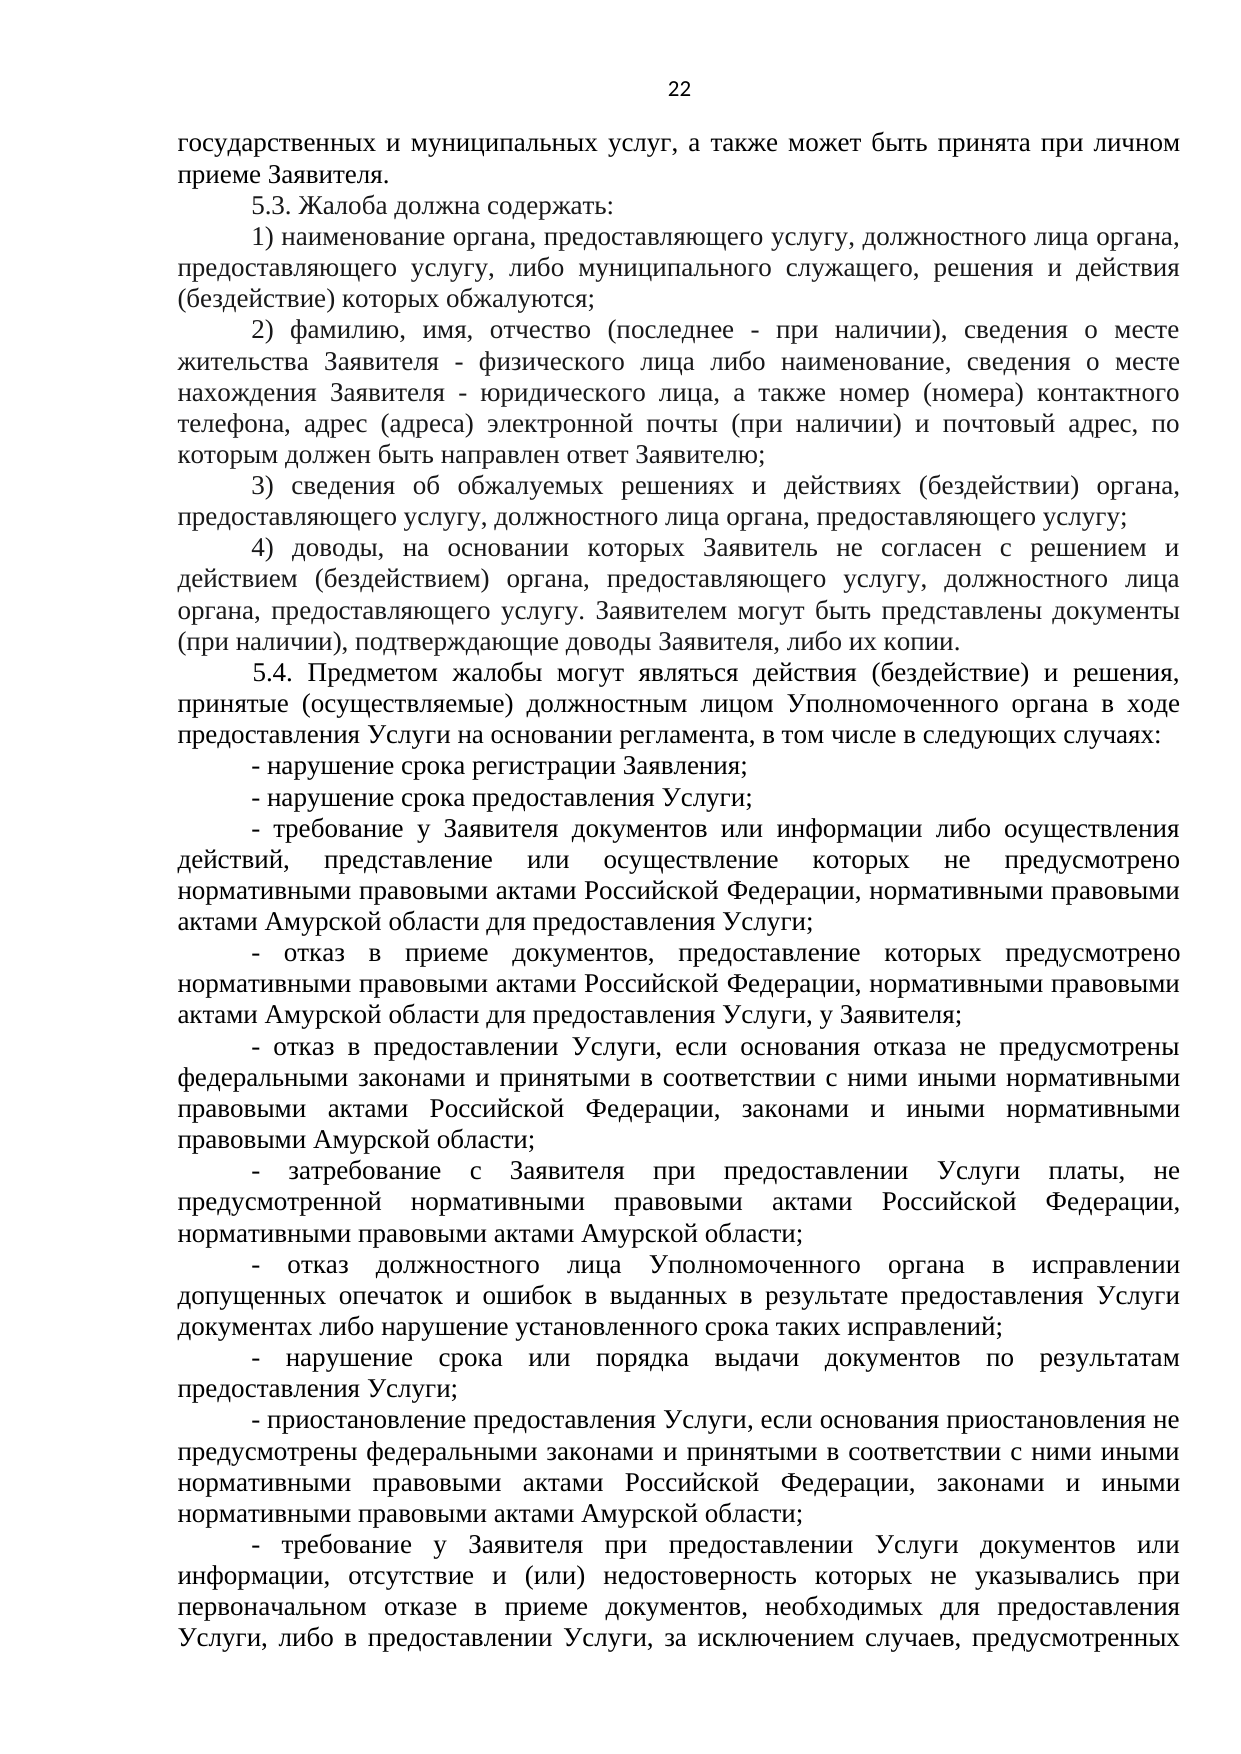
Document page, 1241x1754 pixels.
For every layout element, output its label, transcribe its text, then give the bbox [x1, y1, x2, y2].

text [177, 1528, 1181, 1653]
text 4) доводы, на основании которых Заявитель не согласен с решением и действием (бездействием) органа, предоставляющего услугу, должностного лица органа, предоставляющего услугу. Заявителем могут быть представлены документы (при наличии), подтверждающие доводы Заявителя, либо их копии. [177, 531, 1181, 656]
text 3) сведения об обжалуемых решениях и действиях (бездействии) органа, предоставляющего услугу, должностного лица органа, предоставляющего услугу; [177, 469, 1181, 531]
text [177, 127, 1181, 189]
text 2) фамилию, имя, отчество (последнее - при наличии), сведения о месте жительства Заявителя - физического лица либо наименование, сведения о месте нахождения Заявителя - юридического лица, а также номер (номера) контактного телефона, адрес (адреса) электронной почты (при наличии) и почтовый адрес, по которым должен быть направлен ответ Заявителю; [177, 313, 1181, 469]
text - отказ должностного лица Уполномоченного органа в исправлении допущенных опечаток и ошибок в выданных в результате предоставления Услуги документах либо нарушение установленного срока таких исправлений; [177, 1248, 1181, 1341]
text - нарушение срока предоставления Услуги; [177, 781, 1181, 812]
text - отказ в предоставлении Услуги, если основания отказа не предусмотрены федеральными законами и принятыми в соответствии с ними иными нормативными правовыми актами Российской Федерации, законами и иными нормативными правовыми Амурской области; [177, 1030, 1181, 1154]
text - приостановление предоставления Услуги, если основания приостановления не предусмотрены федеральными законами и принятыми в соответствии с ними иными нормативными правовыми актами Российской Федерации, законами и иными нормативными правовыми актами Амурской области; [177, 1403, 1181, 1528]
text - требование у Заявителя документов или информации либо осуществления действий, представление или осуществление которых не предусмотрено нормативными правовыми актами Российской Федерации, нормативными правовыми актами Амурской области для предоставления Услуги; [177, 812, 1181, 936]
text - нарушение срока регистрации Заявления; [177, 749, 1181, 781]
text - затребование с Заявителя при предоставлении Услуги платы, не предусмотренной нормативными правовыми актами Российской Федерации, нормативными правовыми актами Амурской области; [177, 1154, 1181, 1248]
text - отказ в приеме документов, предоставление которых предусмотрено нормативными правовыми актами Российской Федерации, нормативными правовыми актами Амурской области для предоставления Услуги, у Заявителя; [177, 936, 1181, 1030]
text 5.3. Жалоба должна содержать: [177, 189, 1181, 220]
text - нарушение срока или порядка выдачи документов по результатам предоставления Услуги; [177, 1341, 1181, 1403]
text 1) наименование органа, предоставляющего услугу, должностного лица органа, предоставляющего услугу, либо муниципального служащего, решения и действия (бездействие) которых обжалуются; [177, 220, 1181, 313]
text 5.4. Предметом жалобы могут являться действия (бездействие) и решения, принятые (осуществляемые) должностным лицом Уполномоченного органа в ходе предоставления Услуги на основании регламента, в том числе в следующих случаях: [177, 656, 1181, 749]
